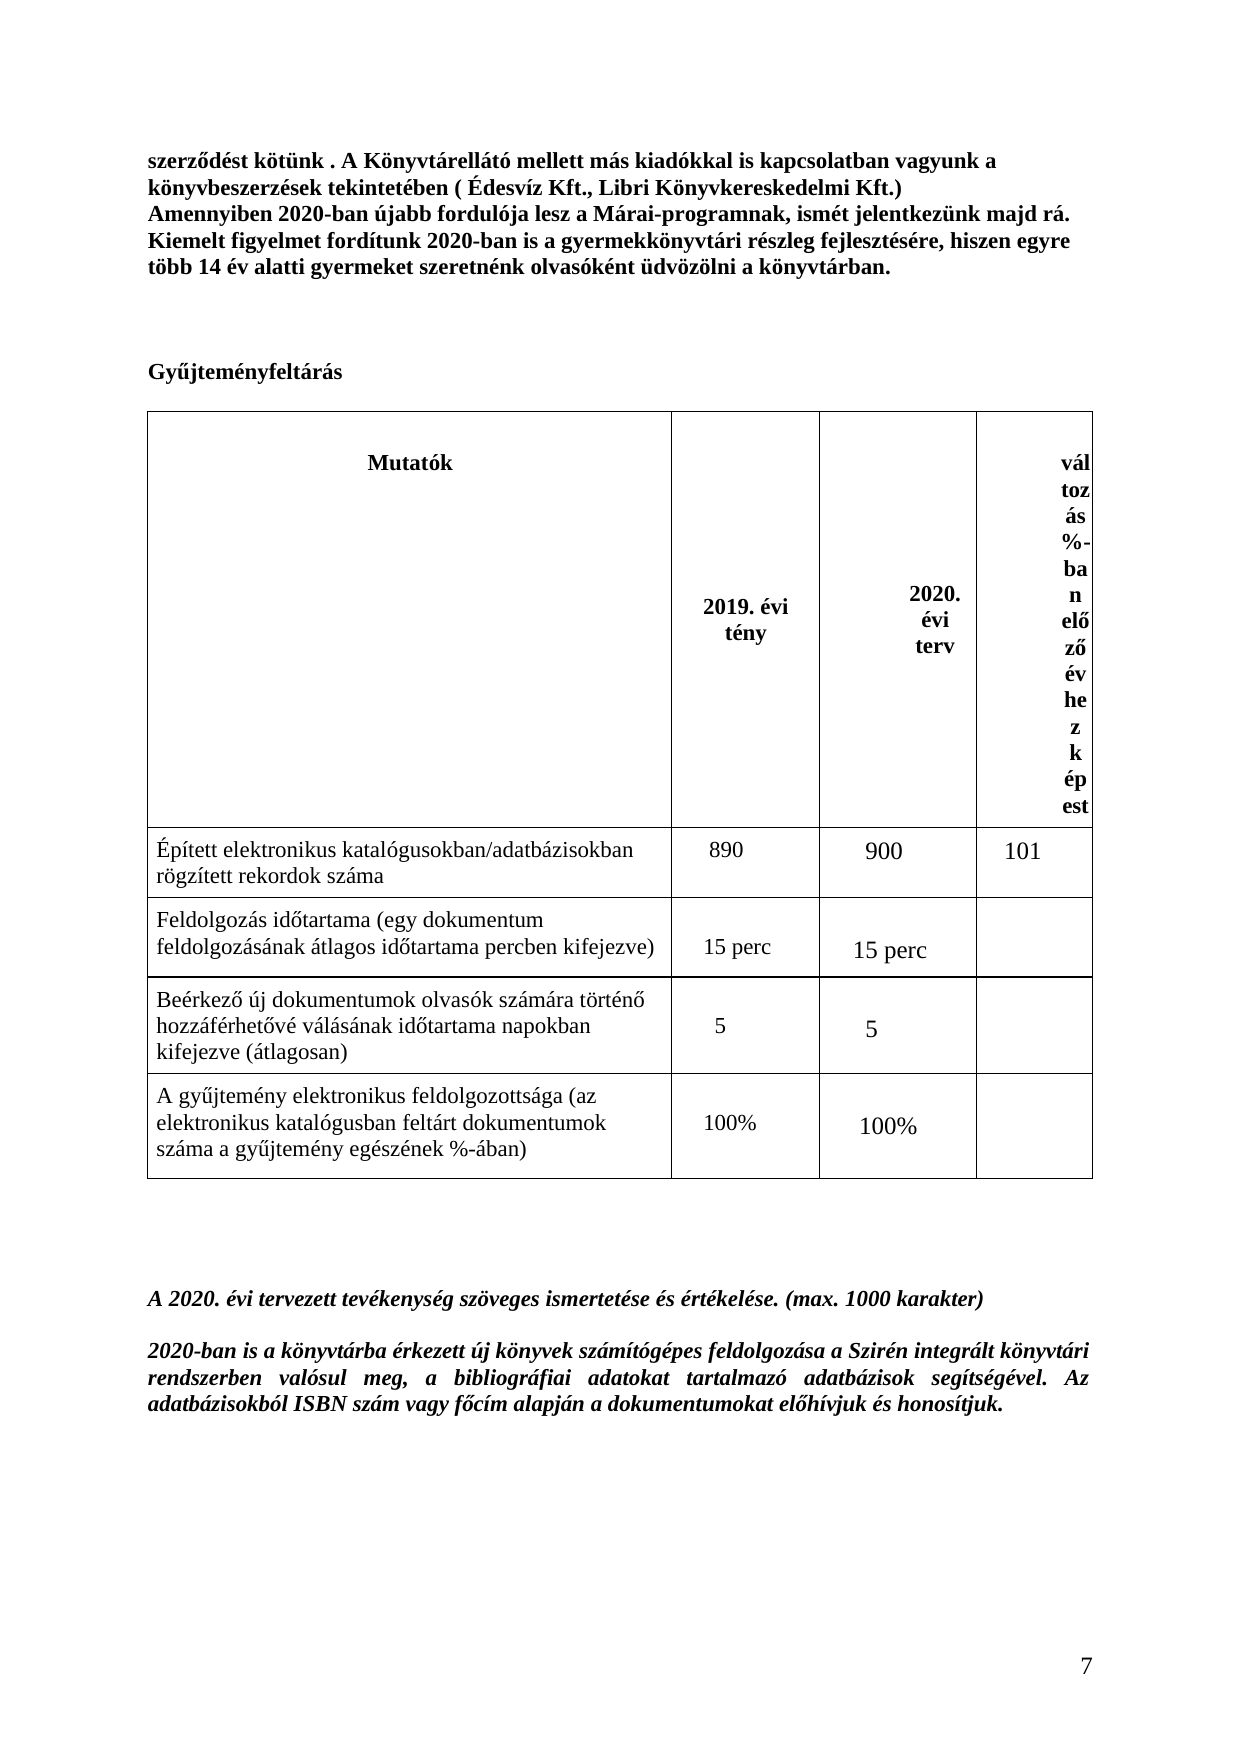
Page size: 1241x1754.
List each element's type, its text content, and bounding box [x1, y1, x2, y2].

table_cell 15 perc [672, 898, 819, 976]
table_cell 101 [977, 828, 1092, 897]
table_header Mutatók [148, 412, 671, 827]
table_cell [977, 978, 1092, 1073]
table_header változás %-ban előző évhez képest [977, 412, 1092, 827]
text Amennyiben 2020-ban újabb fordulója lesz a Márai-programnak, ismét jelentkezünk majd rá. [148, 200, 1093, 227]
table_cell 5 [672, 978, 819, 1073]
table_cell Épített elektronikus katalógusokban/adatbázisokban rögzített rekordok száma [148, 828, 671, 897]
text Kiemelt figyelmet fordítunk 2020-ban is a gyermekkönyvtári részleg fejlesztésére, hiszen egyre több 14 év alatti gyermeket szeretnénk olvasóként üdvözölni a könyvtárban. [148, 227, 1093, 279]
table_cell Feldolgozás időtartama (egy dokumentum feldolgozásának átlagos időtartama percben kifejezve) [148, 898, 671, 976]
table_cell [977, 898, 1092, 976]
table_cell 100% [672, 1074, 819, 1178]
table_cell 100% [820, 1074, 976, 1178]
table_cell 5 [820, 978, 976, 1073]
text A 2020. évi tervezett tevékenység szöveges ismertetése és értékelése. (max. 1000 karakter) [148, 1285, 1093, 1311]
text Gyűjteményfeltárás [148, 358, 1093, 385]
table_cell 890 [672, 828, 819, 897]
table_cell Beérkező új dokumentumok olvasók számára történő hozzáférhetővé válásának időtartama napokban kifejezve (átlagosan) [148, 978, 671, 1073]
table_header 2020. évi terv [820, 412, 976, 827]
text 2020-ban is a könyvtárba érkezett új könyvek számítógépes feldolgozása a Szirén integrált könyvtári rendszerben valósul meg, a bibliográfiai adatokat tartalmazó adatbázisok segítségével. Az adatbázisokból ISBN szám vagy főcím alapján a dokumentumokat előhívjuk és honosítjuk. [148, 1337, 1093, 1416]
table_cell A gyűjtemény elektronikus feldolgozottsága (az elektronikus katalógusban feltárt dokumentumok száma a gyűjtemény egészének %-ában) [148, 1074, 671, 1178]
table_cell 900 [820, 828, 976, 897]
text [148, 148, 1093, 200]
table_header 2019. évi tény [672, 412, 819, 827]
table_cell [977, 1074, 1092, 1178]
table_cell 15 perc [820, 898, 976, 976]
